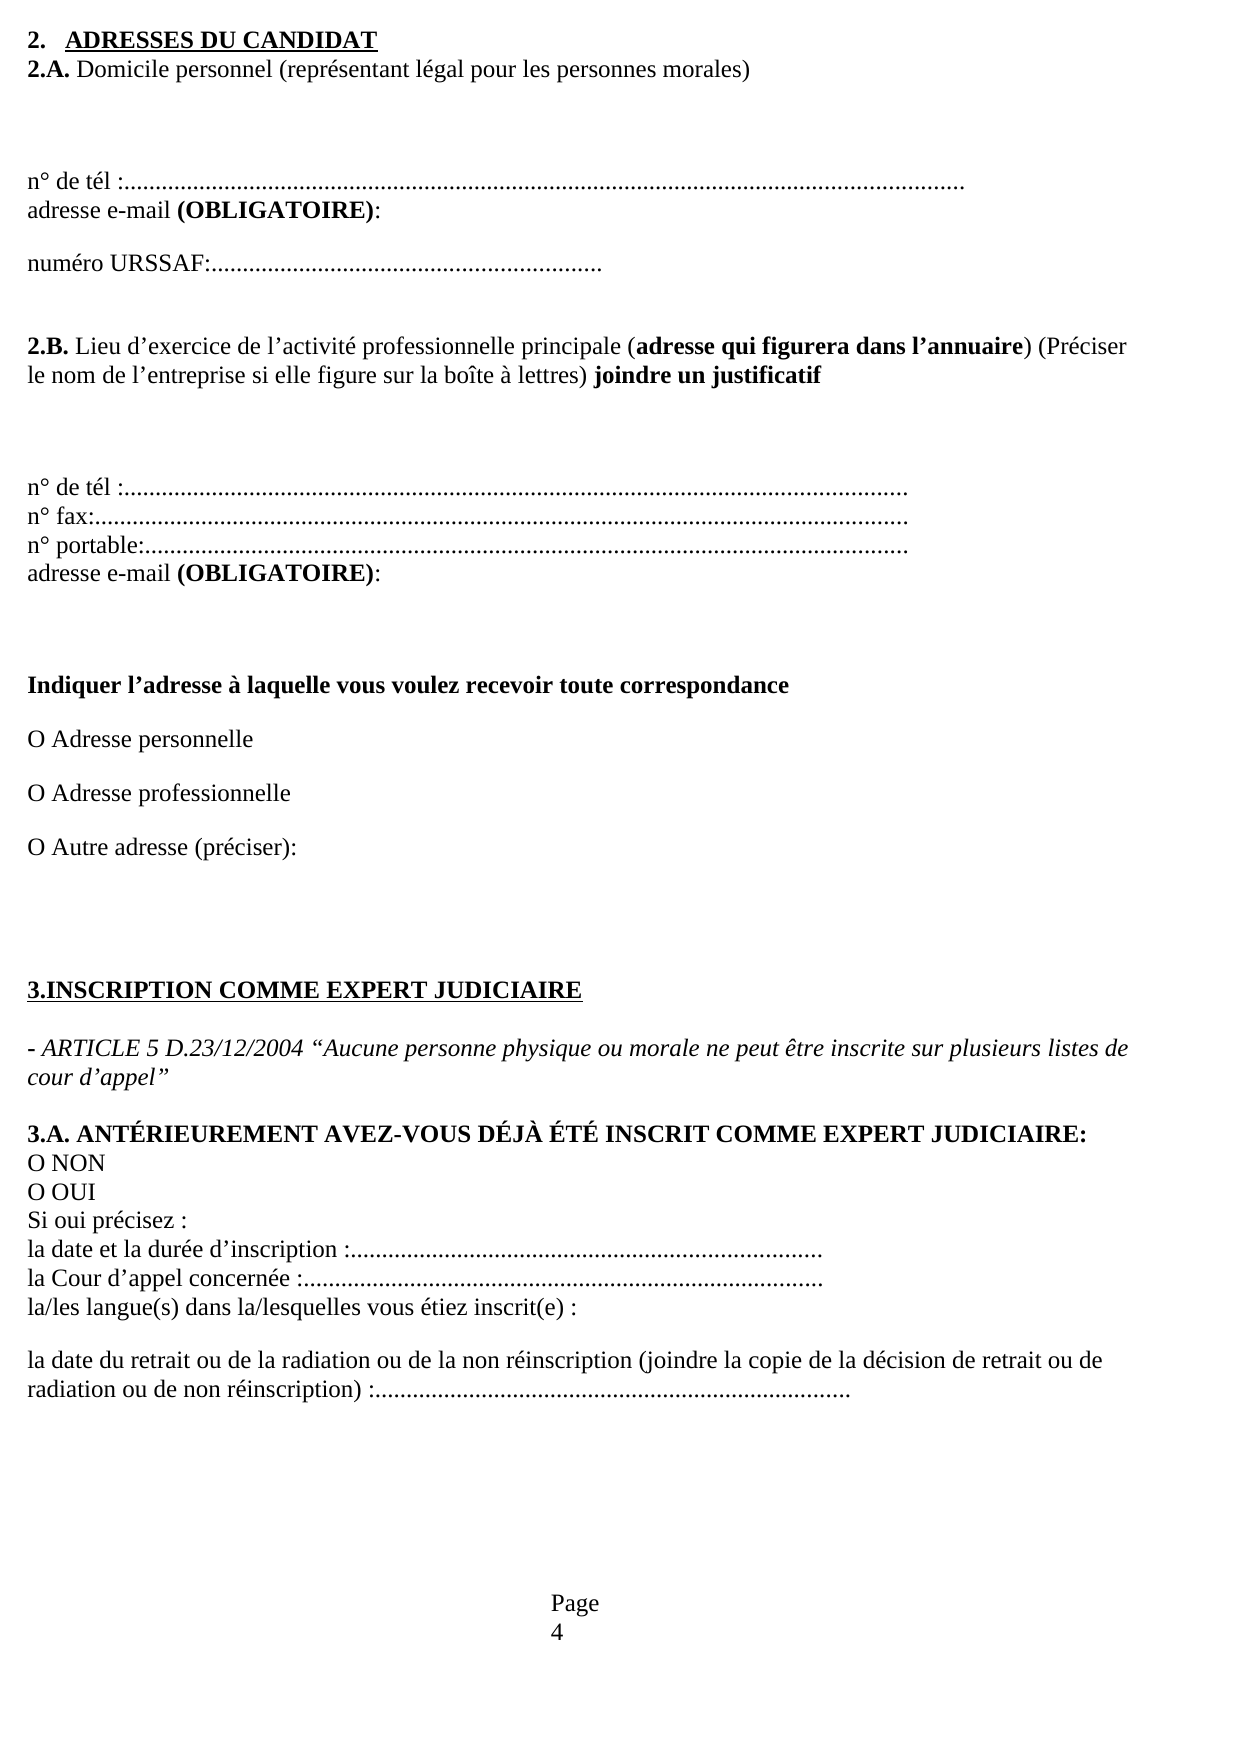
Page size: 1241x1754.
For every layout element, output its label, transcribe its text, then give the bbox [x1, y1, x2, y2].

text O Adresse personnelle [27, 724, 1144, 753]
text Si oui précisez : [27, 1206, 1144, 1234]
text O OUI [27, 1177, 1144, 1206]
text n° portable: [27, 530, 1144, 558]
text adresse e-mail (OBLIGATOIRE): [27, 195, 1144, 223]
text n° fax: [27, 501, 1144, 530]
text Indiquer l’adresse à laquelle vous voulez recevoir toute correspondance [27, 671, 1144, 699]
text 2.A. Domicile personnel (représentant légal pour les personnes morales) [27, 54, 1144, 83]
text la date et la durée d’inscription : [27, 1234, 1144, 1263]
text - ARTICLE 5 D.23/12/2004 “Aucune personne physique ou morale ne peut être inscrite sur plusieurs listes de cour d’appel” [27, 1033, 1144, 1091]
text 3.A. ANTÉRIEUREMENT AVEZ-VOUS DÉJÀ ÉTÉ INSCRIT COMME EXPERT JUDICIAIRE: [27, 1119, 1144, 1148]
text n° de tél : [27, 166, 1144, 195]
text la/les langue(s) dans la/lesquelles vous étiez inscrit(e) : [27, 1292, 1144, 1321]
text numéro URSSAF: [27, 248, 1144, 277]
text O NON [27, 1148, 1144, 1177]
text 2.B. Lieu d’exercice de l’activité professionnelle principale (adresse qui figurera dans l’annuaire) (Préciser le nom de l’entreprise si elle figure sur la boîte à lettres) joindre un justificatif [27, 331, 1144, 389]
text O Autre adresse (préciser): [27, 832, 1144, 861]
list ADRESSES DU CANDIDAT [27, 25, 1144, 54]
text adresse e-mail (OBLIGATOIRE): [27, 558, 1144, 587]
text la Cour d’appel concernée : [27, 1263, 1144, 1292]
text n° de tél : [27, 472, 1144, 501]
text 3.INSCRIPTION COMME EXPERT JUDICIAIRE [27, 976, 1144, 1004]
text O Adresse professionnelle [27, 778, 1144, 807]
text la date du retrait ou de la radiation ou de la non réinscription (joindre la copie de la décision de retrait ou de radiation ou de non réinscription) : [27, 1346, 1144, 1403]
